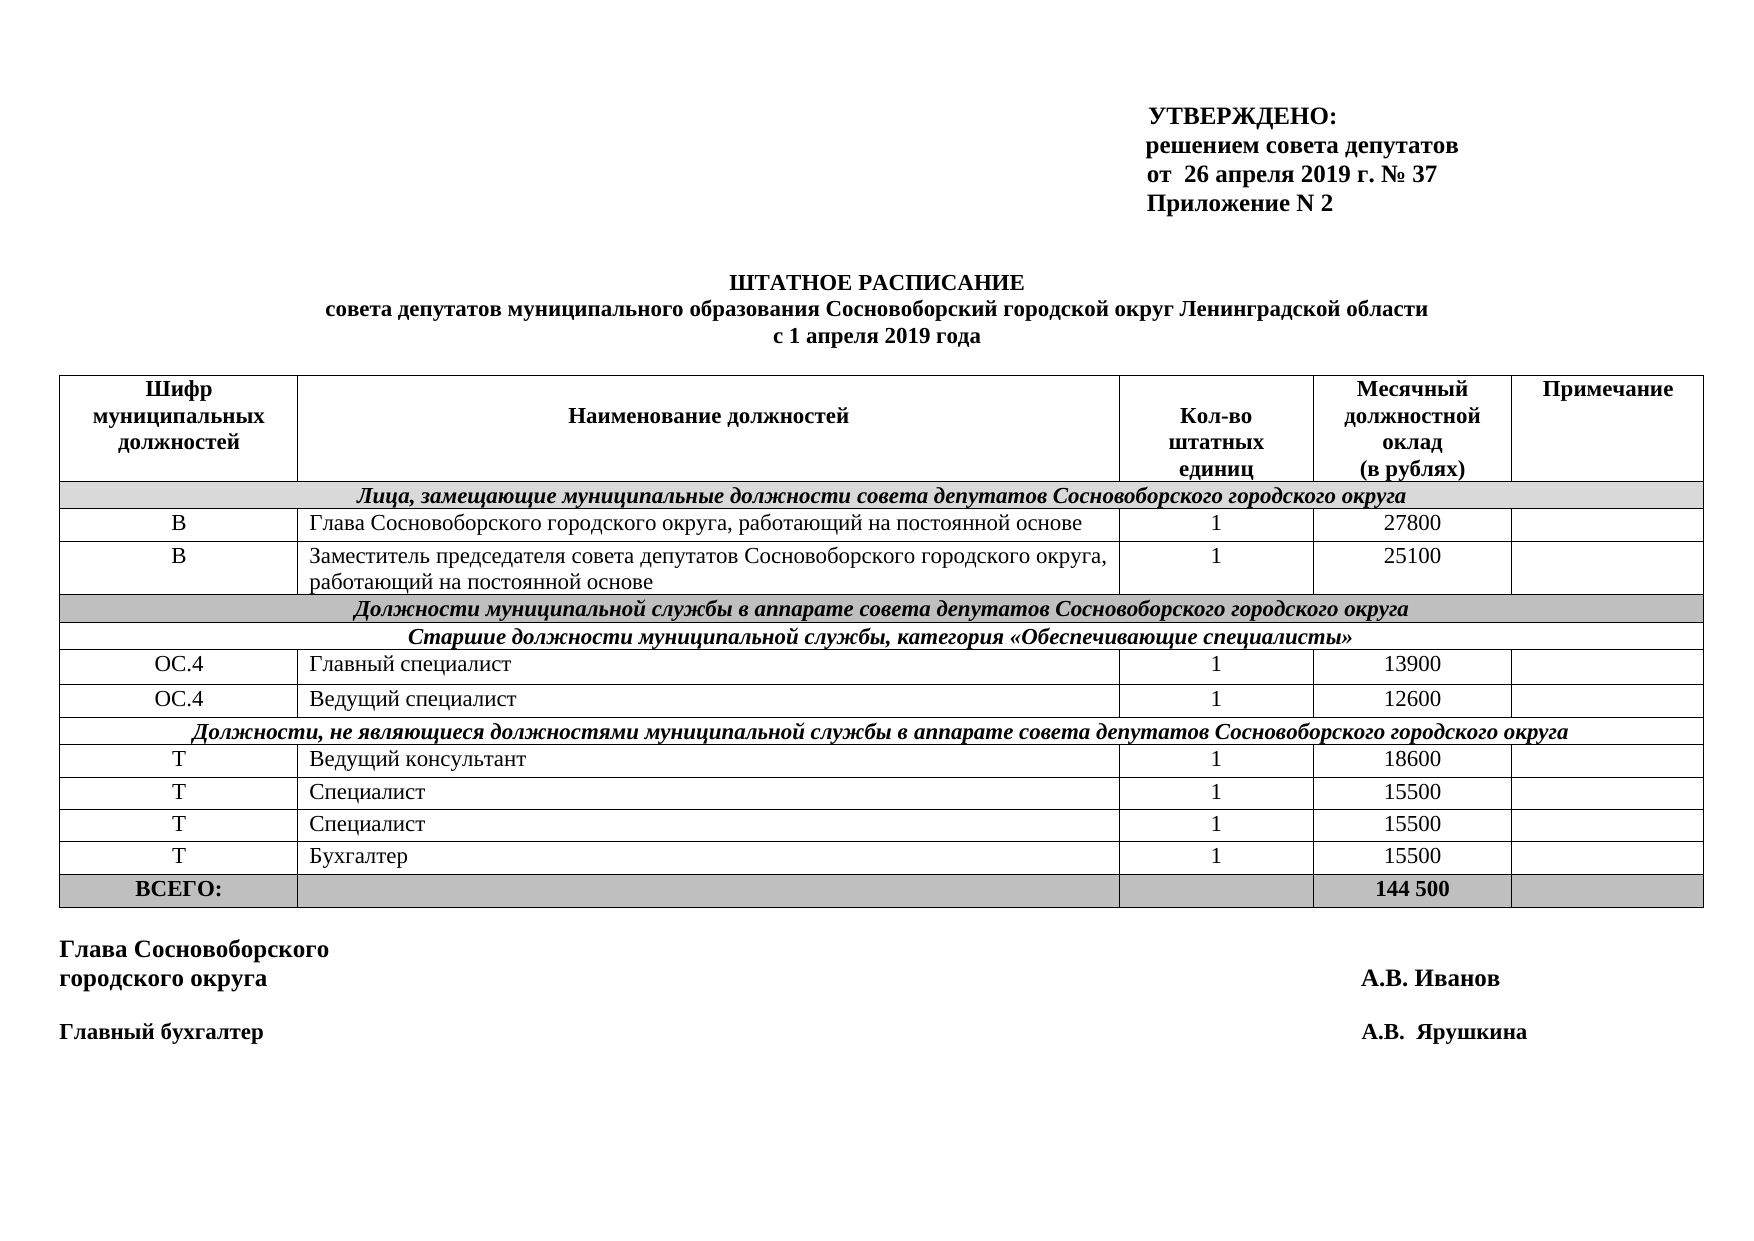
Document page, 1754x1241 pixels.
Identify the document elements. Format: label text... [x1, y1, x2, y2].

table_cell 1 [1120, 542, 1313, 594]
table_cell Заместитель председателя совета депутатов Сосновоборского городского округа, работающий на постоянной основе [298, 542, 1119, 594]
table_cell В [60, 542, 297, 594]
table_cell [1120, 875, 1313, 907]
table_cell Ведущий специалист [298, 685, 1119, 717]
table_header Шифр муниципальных должностей [60, 376, 297, 481]
table_header Месячный должностной оклад (в рублях) [1314, 376, 1511, 481]
table_cell ОС.4 [60, 650, 297, 684]
table_cell Ведущий консультант [298, 745, 1119, 777]
table_cell 25100 [1314, 542, 1511, 594]
table_cell 1 [1120, 778, 1313, 809]
text от 26 апреля 2019 г. № 37 [59, 159, 1695, 188]
table_cell 144 500 [1314, 875, 1511, 907]
text Глава Сосновоборского [59, 934, 1695, 963]
table_cell [1512, 745, 1703, 777]
table_cell Должности, не являющиеся должностями муниципальной службы в аппарате совета депутатов Сосновоборского городского округа [60, 718, 1703, 744]
table_cell [1512, 509, 1703, 541]
text решением совета депутатов [59, 130, 1695, 159]
table_cell 13900 [1314, 650, 1511, 684]
text Приложение N 2 [59, 188, 1695, 216]
table_cell Специалист [298, 810, 1119, 841]
table_cell Лица, замещающие муниципальные должности совета депутатов Сосновоборского городского округа [60, 482, 1703, 508]
table_cell Старшие должности муниципальной службы, категория «Обеспечивающие специалисты» [60, 623, 1703, 649]
table_cell В [60, 509, 297, 541]
table_cell 1 [1120, 650, 1313, 684]
table_cell Т [60, 778, 297, 809]
table_cell Т [60, 745, 297, 777]
text УТВЕРЖДЕНО: [59, 101, 1695, 130]
table_cell Должности муниципальной службы в аппарате совета депутатов Сосновоборского городского округа [60, 595, 1703, 622]
table_cell 12600 [1314, 685, 1511, 717]
text с 1 апреля 2019 года [59, 322, 1695, 348]
text городского округа А.В. Иванов [59, 963, 1695, 992]
table_cell ВСЕГО: [60, 875, 297, 907]
table_cell Глава Сосновоборского городского округа, работающий на постоянной основе [298, 509, 1119, 541]
table_cell 1 [1120, 842, 1313, 873]
table_cell [1512, 650, 1703, 684]
table_cell ОС.4 [60, 685, 297, 717]
table_header Кол-во штатных единиц [1120, 376, 1313, 481]
text Главный бухгалтер А.В. Ярушкина [59, 1018, 1695, 1045]
table_cell [1512, 685, 1703, 717]
table_cell [1512, 778, 1703, 809]
table_cell 1 [1120, 685, 1313, 717]
table_cell 15500 [1314, 810, 1511, 841]
table_cell 1 [1120, 745, 1313, 777]
table_cell [1512, 875, 1703, 907]
text совета депутатов муниципального образования Сосновоборский городской округ Ленинградской области [59, 295, 1695, 322]
table_cell Т [60, 842, 297, 873]
table_cell 18600 [1314, 745, 1511, 777]
table_cell 15500 [1314, 842, 1511, 873]
table_cell 1 [1120, 509, 1313, 541]
table_cell Главный специалист [298, 650, 1119, 684]
table_cell [1512, 542, 1703, 594]
table_cell [1512, 810, 1703, 841]
table_cell Бухгалтер [298, 842, 1119, 873]
table_cell 1 [1120, 810, 1313, 841]
table_header Наименование должностей [298, 376, 1119, 481]
table_cell [1512, 842, 1703, 873]
table_cell Т [60, 810, 297, 841]
table_cell [298, 875, 1119, 907]
text ШТАТНОЕ РАСПИСАНИЕ [59, 269, 1695, 295]
table_header Примечание [1512, 376, 1703, 481]
table_cell 15500 [1314, 778, 1511, 809]
table_cell 27800 [1314, 509, 1511, 541]
table_cell Специалист [298, 778, 1119, 809]
